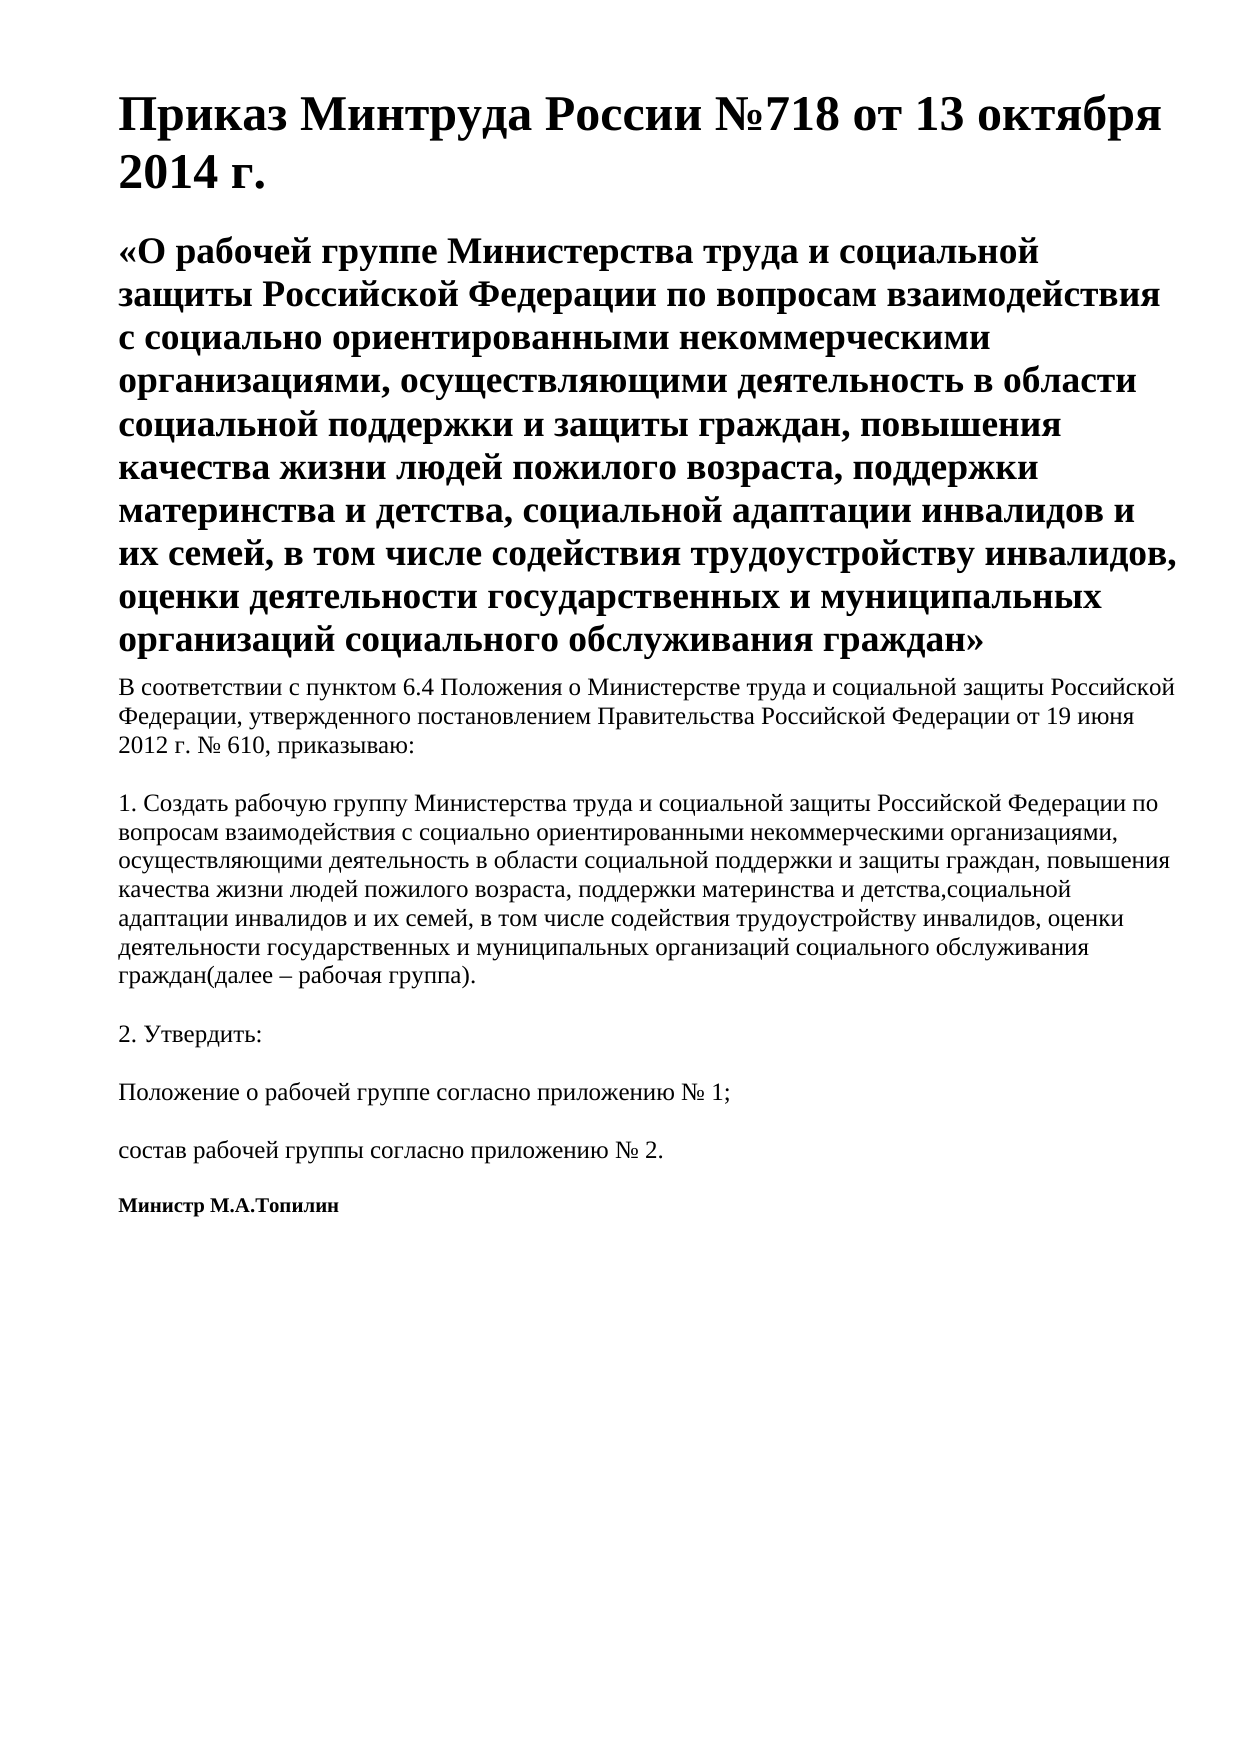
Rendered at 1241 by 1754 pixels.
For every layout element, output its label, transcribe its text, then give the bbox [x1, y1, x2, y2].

subtitle «О рабочей группе Министерства труда и социальной защиты Российской Федерации по вопросам взаимодействия с социально ориентированными некоммерческими организациями, осуществляющими деятельность в области социальной поддержки и защиты граждан, повышения качества жизни людей пожилого возраста, поддержки материнства и детства, социальной адаптации инвалидов и их семей, в том числе содействия трудоустройству инвалидов, оценки деятельности государственных и муниципальных организаций социального обслуживания граждан» [118, 228, 1181, 660]
subtitle Министр М.А.Топилин [118, 1193, 1181, 1217]
subtitle Приказ Минтруда России №718 от 13 октября 2014 г. [118, 84, 1181, 199]
text В соответствии с пунктом 6.4 Положения о Министерстве труда и социальной защиты Российской Федерации, утвержденного постановлением Правительства Российской Федерации от 19 июня 2012 г. № 610, приказываю: [118, 672, 1181, 758]
text состав рабочей группы согласно приложению № 2. [118, 1135, 1181, 1164]
text 1. Создать рабочую группу Министерства труда и социальной защиты Российской Федерации по вопросам взаимодействия с социально ориентированными некоммерческими организациями, осуществляющими деятельность в области социальной поддержки и защиты граждан, повышения качества жизни людей пожилого возраста, поддержки материнства и детства,социальной адаптации инвалидов и их семей, в том числе содействия трудоустройству инвалидов, оценки деятельности государственных и муниципальных организаций социального обслуживания граждан(далее – рабочая группа). [118, 788, 1181, 989]
text Положение о рабочей группе согласно приложению № 1; [118, 1077, 1181, 1106]
text 2. Утвердить: [118, 1019, 1181, 1047]
